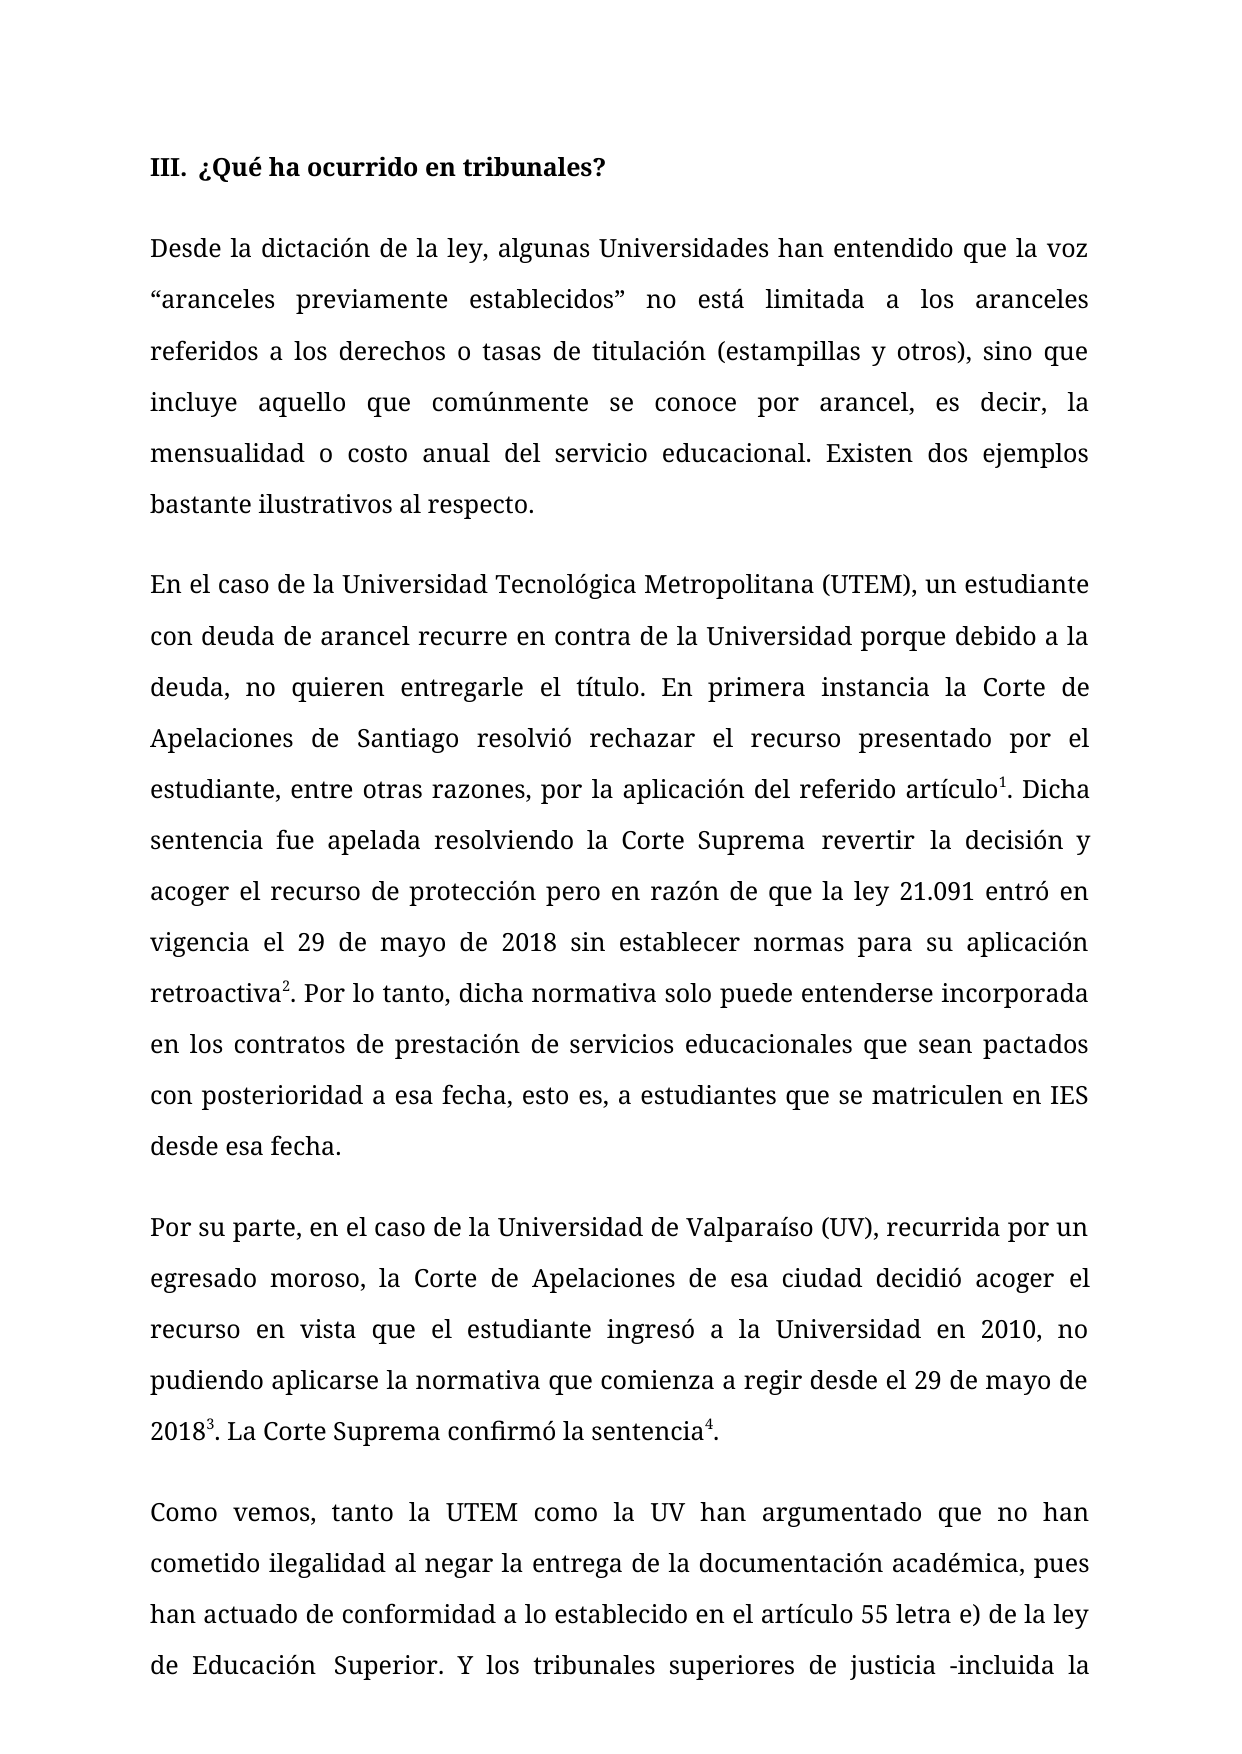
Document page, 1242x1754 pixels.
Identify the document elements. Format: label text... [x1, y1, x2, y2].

text Por su parte, en el caso de la Universidad de Valparaíso (UV), recurrida por un egresado moroso, la Corte de Apelaciones de esa ciudad decidió acoger el recurso en vista que el estudiante ingresó a la Universidad en 2010, no pudiendo aplicarse la normativa que comienza a regir desde el 29 de mayo de 20183. La Corte Suprema confirmó la sentencia4. [150, 1210, 1090, 1448]
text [150, 1495, 1090, 1682]
text Desde la dictación de la ley, algunas Universidades han entendido que la voz “aranceles previamente establecidos” no está limitada a los aranceles referidos a los derechos o tasas de titulación (estampillas y otros), sino que incluye aquello que comúnmente se conoce por arancel, es decir, la mensualidad o costo anual del servicio educacional. Existen dos ejemplos bastante ilustrativos al respecto. [150, 231, 1090, 520]
subtitle ¿Qué ha ocurrido en tribunales? [150, 150, 1102, 184]
text En el caso de la Universidad Tecnológica Metropolitana (UTEM), un estudiante con deuda de arancel recurre en contra de la Universidad porque debido a la deuda, no quieren entregarle el título. En primera instancia la Corte de Apelaciones de Santiago resolvió rechazar el recurso presentado por el estudiante, entre otras razones, por la aplicación del referido artículo1. Dicha sentencia fue apelada resolviendo la Corte Suprema revertir la decisión y acoger el recurso de protección pero en razón de que la ley 21.091 entró en vigencia el 29 de mayo de 2018 sin establecer normas para su aplicación retroactiva2. Por lo tanto, dicha normativa solo puede entenderse incorporada en los contratos de prestación de servicios educacionales que sean pactados con posterioridad a esa fecha, esto es, a estudiantes que se matriculen en IES desde esa fecha. [150, 567, 1090, 1163]
